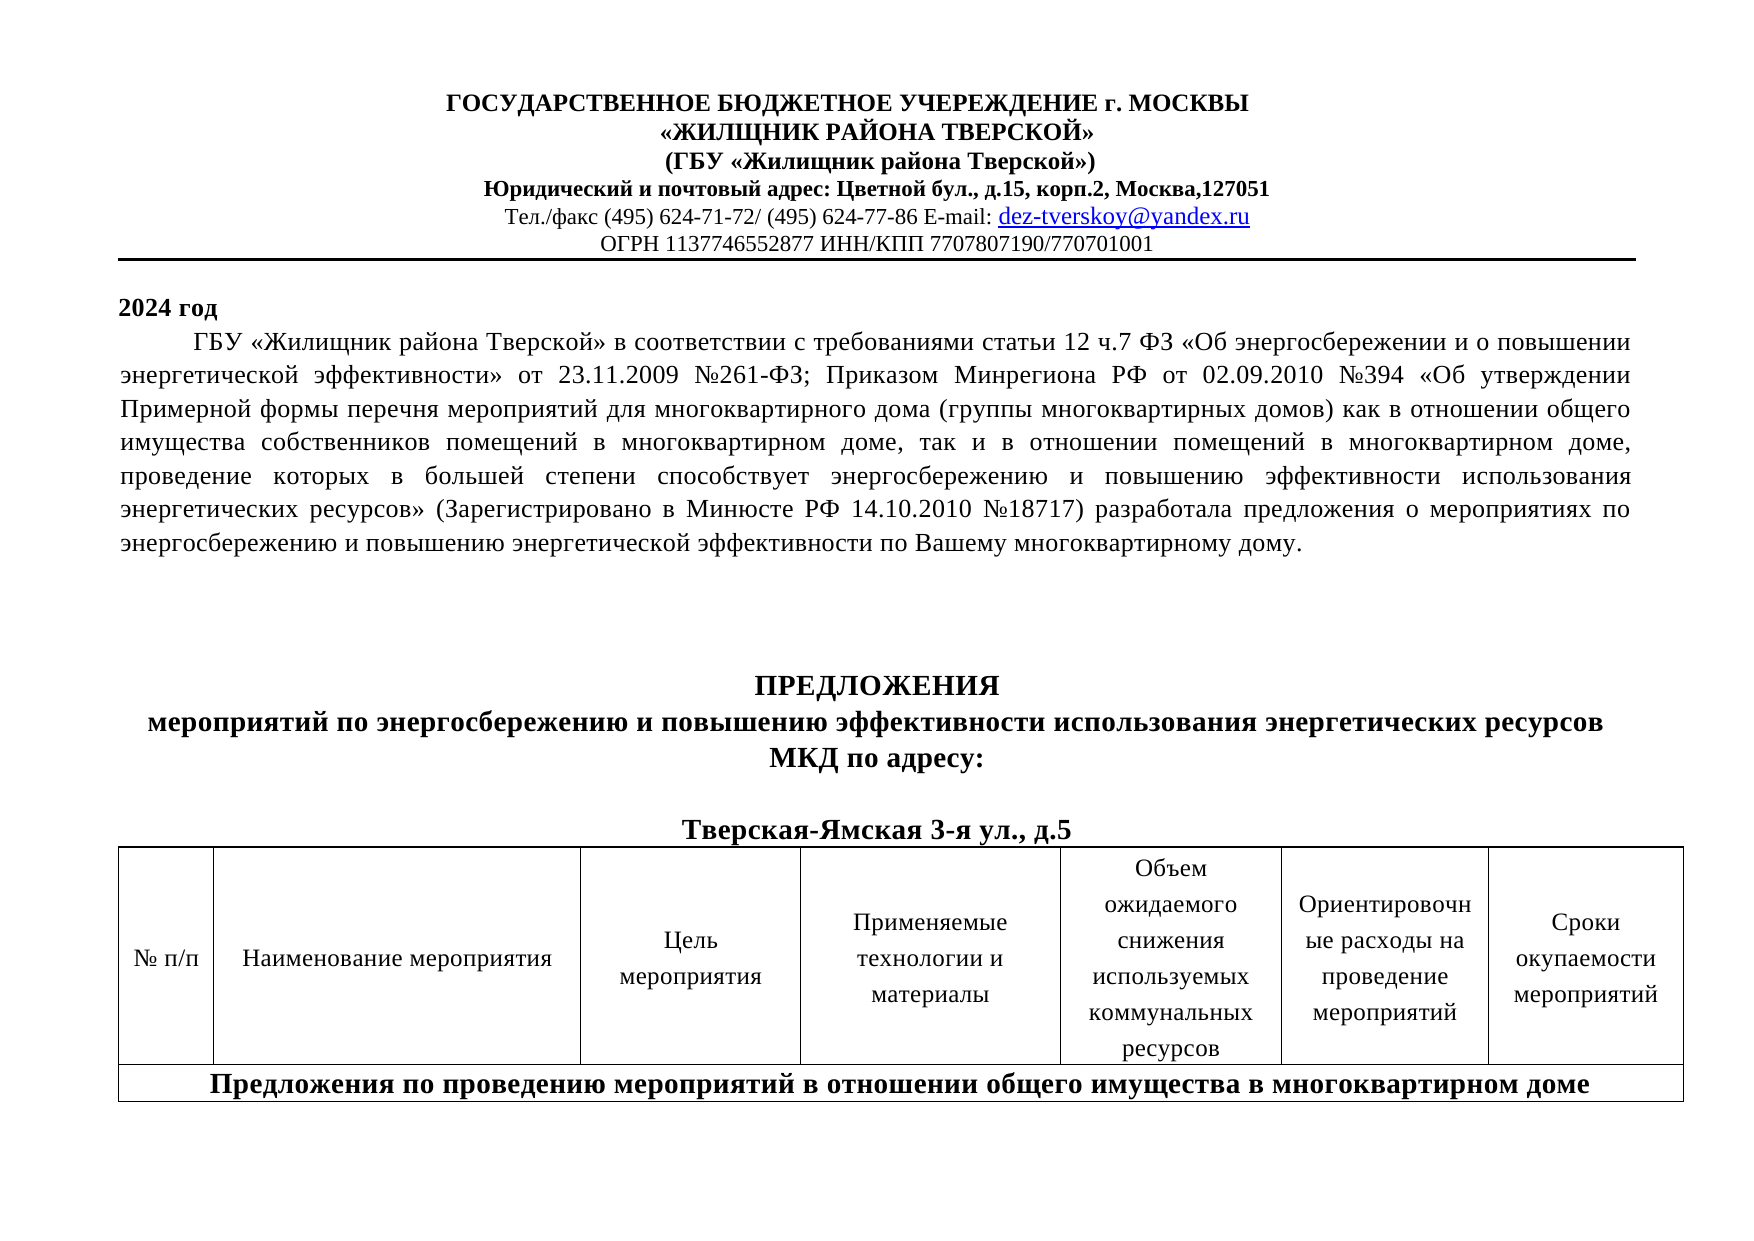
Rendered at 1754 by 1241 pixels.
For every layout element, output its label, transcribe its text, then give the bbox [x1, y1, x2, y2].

text ГОСУДАРСТВЕННОЕ БЮДЖЕТНОЕ УЧЕРЕЖДЕНИЕ г. МОСКВЫ [59, 88, 1636, 117]
table_header Цель мероприятия [581, 848, 800, 1064]
text Тел./факс (495) 624-71-72/ (495) 624-77-86 E-mail: dez-tverskoy@yandex.ru [118, 201, 1636, 230]
text ПРЕДЛОЖЕНИЯ [118, 666, 1636, 702]
table_header Объем ожидаемого снижения используемых коммунальных ресурсов [1061, 848, 1281, 1064]
text Юридический и почтовый адрес: Цветной бул., д.15, корп.2, Москва,127051 [118, 175, 1636, 201]
text ГБУ «Жилищник района Тверской» в соответствии с требованиями статьи 12 ч.7 ФЗ «Об энергосбережении и о повышении энергетической эффективности» от 23.11.2009 №261-ФЗ; Приказом Минрегиона РФ от 02.09.2010 №394 «Об утверждении Примерной формы перечня мероприятий для многоквартирного дома (группы многоквартирных домов) как в отношении общего имущества собственников помещений в многоквартирном доме, так и в отношении помещений в многоквартирном доме, проведение которых в большей степени способствует энергосбережению и повышению эффективности использования энергетических ресурсов» (Зарегистрировано в Минюсте РФ 14.10.2010 №18717) разработала предложения о мероприятиях по энергосбережению и повышению энергетической эффективности по Вашему многоквартирному дому. [120, 323, 1634, 558]
text «ЖИЛЩНИК РАЙОНА ТВЕРСКОЙ» [118, 117, 1636, 146]
table_header № п/п [119, 848, 213, 1064]
text Тверская-Ямская 3-я ул., д.5 [118, 810, 1636, 846]
text (ГБУ «Жилищник района Тверской») [118, 146, 1636, 175]
text мероприятий по энергосбережению и повышению эффективности использования энергетических ресурсов МКД по адресу: [118, 702, 1636, 774]
text ОГРН 1137746552877 ИНН/КПП 7707807190/770701001 [118, 230, 1636, 258]
table_header Ориентировочные расходы на проведение мероприятий [1282, 848, 1488, 1064]
table_header Применяемые технологии и материалы [801, 848, 1060, 1064]
text 2024 год [118, 290, 1634, 323]
table_cell Предложения по проведению мероприятий в отношении общего имущества в многоквартирном доме [119, 1065, 1683, 1101]
table_header Сроки окупаемости мероприятий [1489, 848, 1683, 1064]
table_header Наименование мероприятия [214, 848, 580, 1064]
